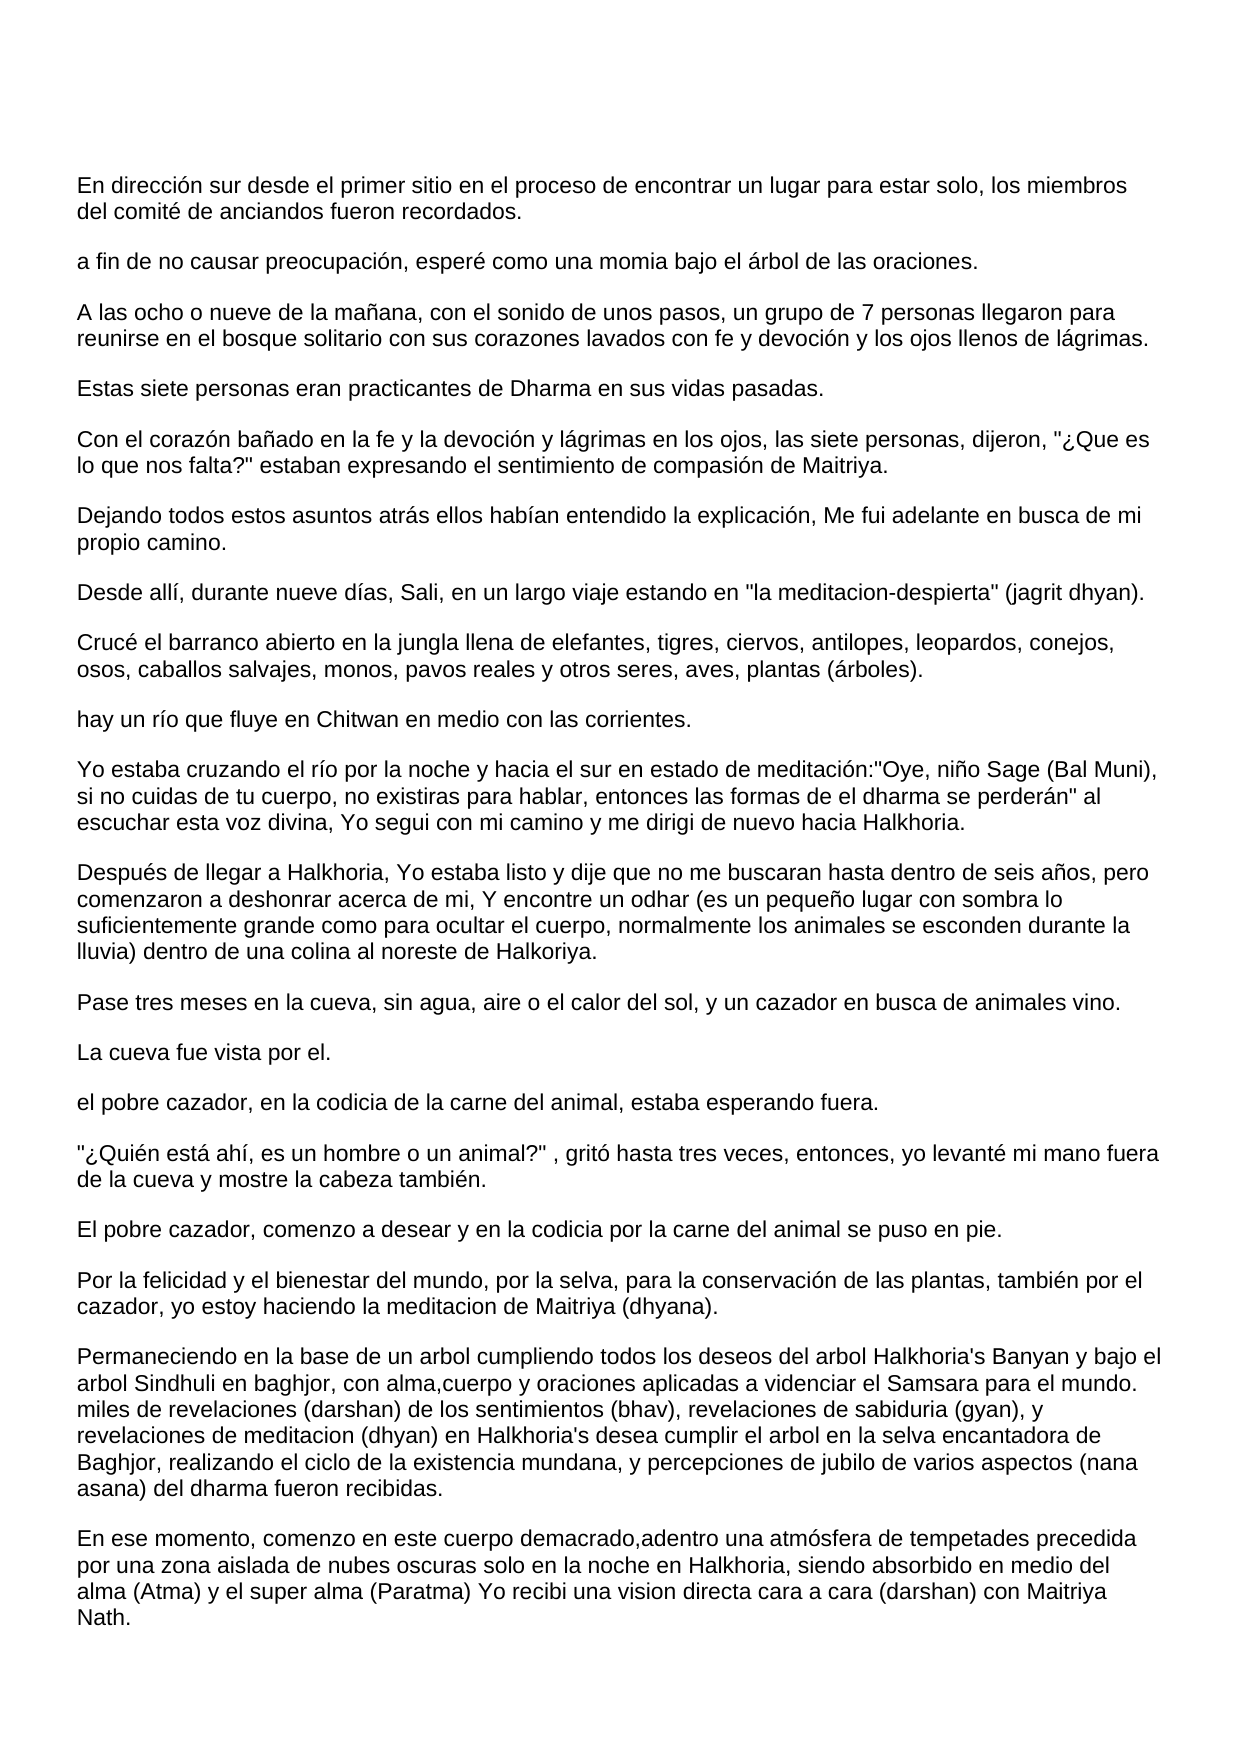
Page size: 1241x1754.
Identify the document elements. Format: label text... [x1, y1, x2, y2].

text "¿Quién está ahí, es un hombre o un animal?" , gritó hasta tres veces, entonces, yo levanté mi mano fuera de la cueva y mostre la cabeza también. [77, 1139, 1164, 1192]
text a fin de no causar preocupación, esperé como una momia bajo el árbol de las oraciones. [77, 248, 1164, 275]
text Permaneciendo en la base de un arbol cumpliendo todos los deseos del arbol Halkhoria's Banyan y bajo el arbol Sindhuli en baghjor, con alma,cuerpo y oraciones aplicadas a videnciar el Samsara para el mundo. miles de revelaciones (darshan) de los sentimientos (bhav), revelaciones de sabiduria (gyan), y revelaciones de meditacion (dhyan) en Halkhoria's desea cumplir el arbol en la selva encantadora de Baghjor, realizando el ciclo de la existencia mundana, y percepciones de jubilo de varios aspectos (nana asana) del dharma fueron recibidas. [77, 1343, 1164, 1501]
text el pobre cazador, en la codicia de la carne del animal, estaba esperando fuera. [77, 1089, 1164, 1116]
text La cueva fue vista por el. [77, 1039, 1164, 1065]
text El pobre cazador, comenzo a desear y en la codicia por la carne del animal se puso en pie. [77, 1216, 1164, 1243]
text Por la felicidad y el bienestar del mundo, por la selva, para la conservación de las plantas, también por el cazador, yo estoy haciendo la meditacion de Maitriya (dhyana). [77, 1267, 1164, 1319]
text Con el corazón bañado en la fe y la devoción y lágrimas en los ojos, las siete personas, dijeron, "¿Que es lo que nos falta?" estaban expresando el sentimiento de compasión de Maitriya. [77, 426, 1164, 478]
text En dirección sur desde el primer sitio en el proceso de encontrar un lugar para estar solo, los miembros del comité de anciandos fueron recordados. [77, 172, 1164, 224]
text Dejando todos estos asuntos atrás ellos habían entendido la explicación, Me fui adelante en busca de mi propio camino. [77, 502, 1164, 555]
text En ese momento, comenzo en este cuerpo demacrado,adentro una atmósfera de tempetades precedida por una zona aislada de nubes oscuras solo en la noche en Halkhoria, siendo absorbido en medio del alma (Atma) y el super alma (Paratma) Yo recibi una vision directa cara a cara (darshan) con Maitriya Nath. [77, 1525, 1164, 1631]
text Desde allí, durante nueve días, Sali, en un largo viaje estando en "la meditacion-despierta" (jagrit dhyan). [77, 579, 1164, 605]
text Crucé el barranco abierto en la jungla llena de elefantes, tigres, ciervos, antilopes, leopardos, conejos, osos, caballos salvajes, monos, pavos reales y otros seres, aves, plantas (árboles). [77, 629, 1164, 682]
text hay un río que fluye en Chitwan en medio con las corrientes. [77, 706, 1164, 732]
text Pase tres meses en la cueva, sin agua, aire o el calor del sol, y un cazador en busca de animales vino. [77, 989, 1164, 1015]
text Yo estaba cruzando el río por la noche y hacia el sur en estado de meditación:"Oye, niño Sage (Bal Muni), si no cuidas de tu cuerpo, no existiras para hablar, entonces las formas de el dharma se perderán" al escuchar esta voz divina, Yo segui con mi camino y me dirigi de nuevo hacia Halkhoria. [77, 756, 1164, 835]
text Estas siete personas eran practicantes de Dharma en sus vidas pasadas. [77, 375, 1164, 402]
text Después de llegar a Halkhoria, Yo estaba listo y dije que no me buscaran hasta dentro de seis años, pero comenzaron a deshonrar acerca de mi, Y encontre un odhar (es un pequeño lugar con sombra lo suficientemente grande como para ocultar el cuerpo, normalmente los animales se esconden durante la lluvia) dentro de una colina al noreste de Halkoriya. [77, 859, 1164, 965]
text A las ocho o nueve de la mañana, con el sonido de unos pasos, un grupo de 7 personas llegaron para reunirse en el bosque solitario con sus corazones lavados con fe y devoción y los ojos llenos de lágrimas. [77, 299, 1164, 351]
